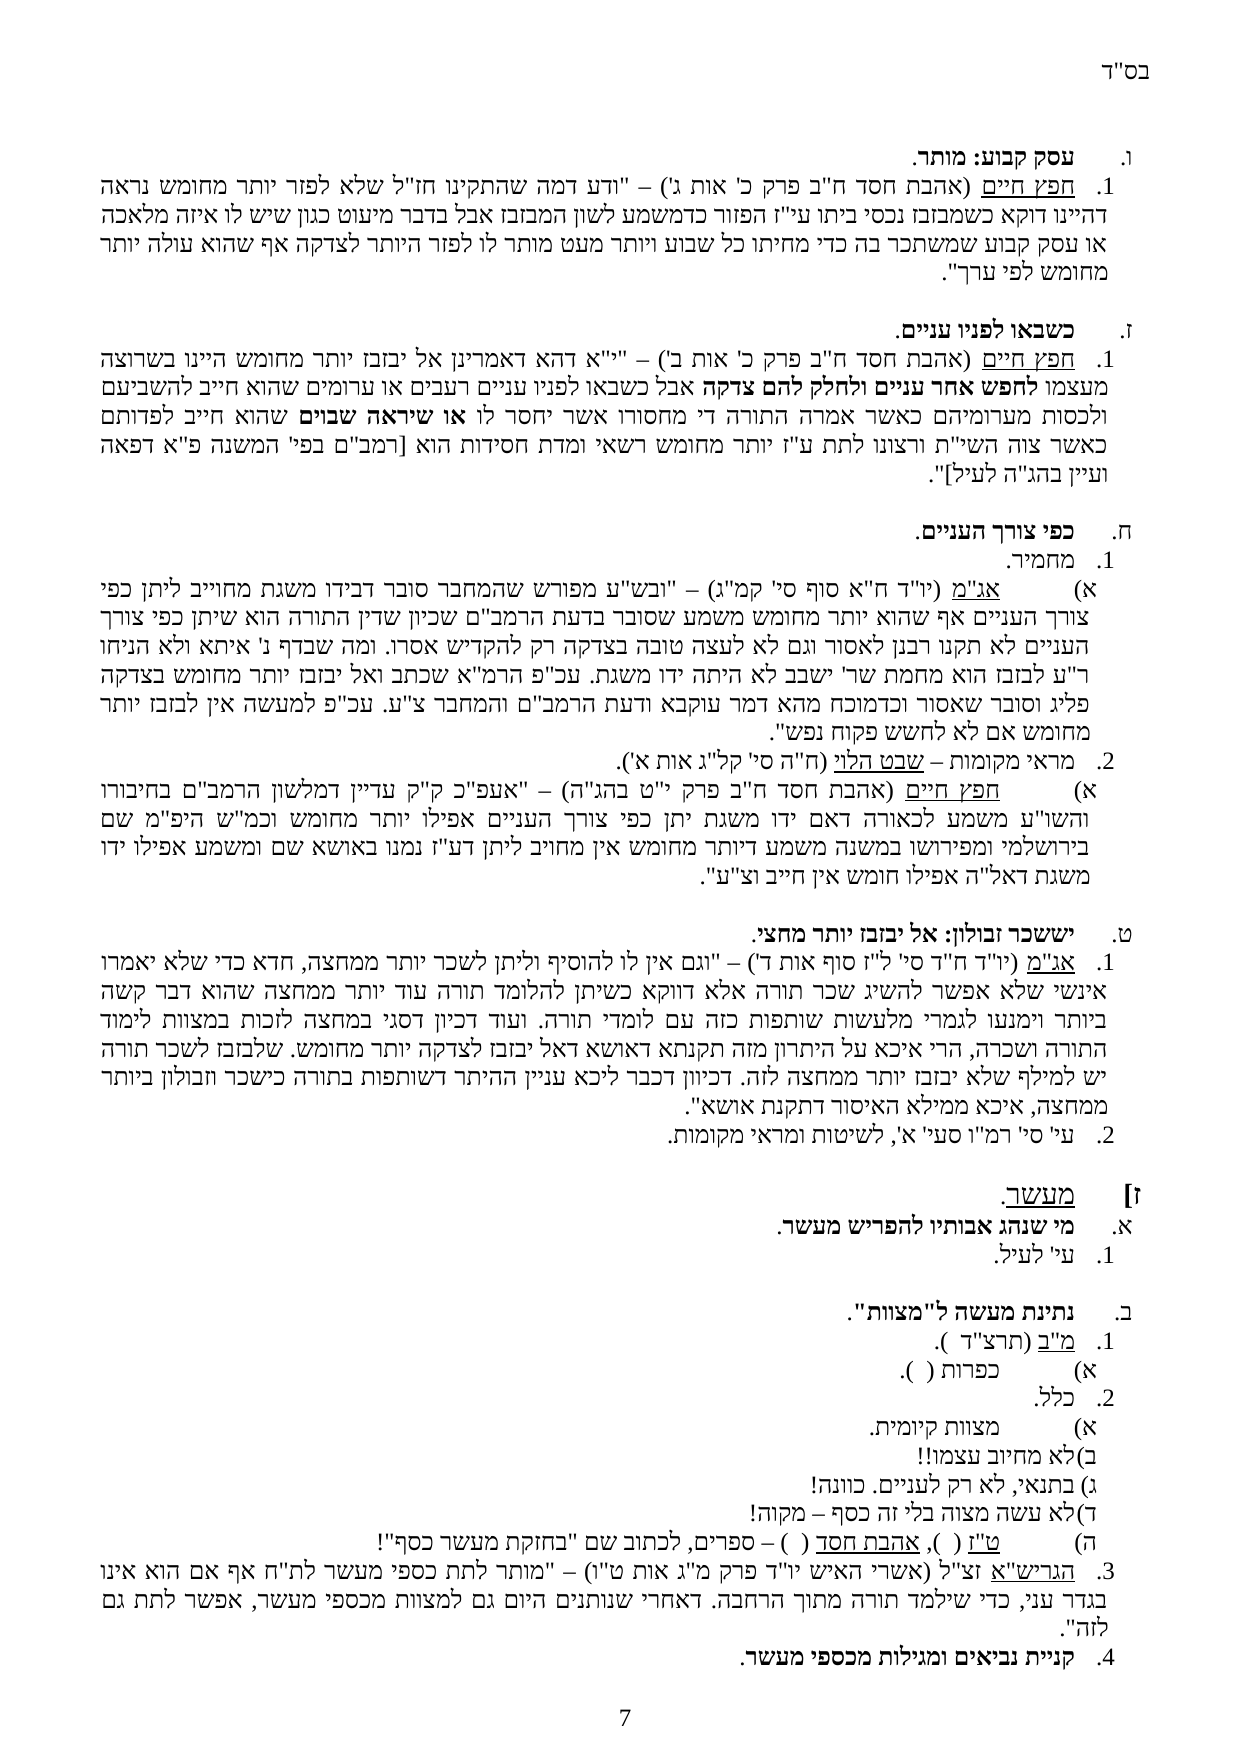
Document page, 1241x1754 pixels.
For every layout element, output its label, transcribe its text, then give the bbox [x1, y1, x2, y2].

list מ"ב (תרצ"ד ). [100, 1326, 1114, 1355]
list מחמיר. [100, 545, 1114, 574]
list ט"ז ( ), אהבת חסד ( ) – ספרים, לכתוב שם "בחזקת מעשר כסף"! [100, 1527, 1097, 1556]
list כלל. [100, 1383, 1114, 1412]
list חפץ חיים (אהבת חסד ח"ב פרק י"ט בהג"ה) – "אעפ"כ ק"ק עדיין דמלשון הרמב"ם בחיבורו והשו"ע משמע לכאורה דאם ידו משגת יתן כפי צורך העניים אפילו יותר מחומש וכמ"ש היפ"מ שם בירושלמי ומפירושו במשנה משמע דיותר מחומש אין מחויב ליתן דע"ז נמנו באושא שם ומשמע אפילו ידו משגת דאל"ה אפילו חומש אין חייב וצ"ע". [100, 775, 1097, 890]
list לא מחיוב עצמו!! [100, 1441, 1097, 1470]
list עי' לעיל. [100, 1240, 1114, 1268]
list מצוות קיומית. [100, 1412, 1097, 1441]
list בתנאי, לא רק לעניים. כוונה! [100, 1470, 1097, 1498]
list מי שנהג אבותיו להפריש מעשר. [100, 1211, 1132, 1240]
list מראי מקומות – שבט הלוי (ח"ה סי' קל"ג אות א'). [100, 746, 1114, 775]
list קניית נביאים ומגילות מכספי מעשר. [100, 1642, 1114, 1671]
list הגריש"א זצ"ל (אשרי האיש יו"ד פרק מ"ג אות ט"ו) – "מותר לתת כספי מעשר לת"ח אף אם הוא אינו בגדר עני, כדי שילמד תורה מתוך הרחבה. דאחרי שנותנים היום גם למצוות מכספי מעשר, אפשר לתת גם לזה". [100, 1556, 1114, 1642]
list כפי צורך העניים. [100, 516, 1132, 545]
list אג"מ (יו"ד ח"א סוף סי' קמ"ג) – "ובש"ע מפורש שהמחבר סובר דבידו משגת מחוייב ליתן כפי צורך העניים אף שהוא יותר מחומש משמע שסובר בדעת הרמב"ם שכיון שדין התורה הוא שיתן כפי צורך העניים לא תקנו רבנן לאסור וגם לא לעצה טובה בצדקה רק להקדיש אסרו. ומה שבדף נ' איתא ולא הניחו ר"ע לבזבז הוא מחמת שר' ישבב לא היתה ידו משגת. עכ"פ הרמ"א שכתב ואל יבזבז יותר מחומש בצדקה פליג וסובר שאסור וכדמוכח מהא דמר עוקבא ודעת הרמב"ם והמחבר צ"ע. עכ"פ למעשה אין לבזבז יותר מחומש אם לא לחשש פקוח נפש". [100, 574, 1097, 746]
list יששכר זבולון: אל יבזבז יותר מחצי. [100, 919, 1132, 947]
list חפץ חיים (אהבת חסד ח"ב פרק כ' אות ג') – "ודע דמה שהתקינו חז"ל שלא לפזר יותר מחומש נראה דהיינו דוקא כשמבזבז נכסי ביתו עי"ז הפזור כדמשמע לשון המבזבז אבל בדבר מיעוט כגון שיש לו איזה מלאכה או עסק קבוע שמשתכר בה כדי מחיתו כל שבוע ויותר מעט מותר לו לפזר היותר לצדקה אף שהוא עולה יותר מחומש לפי ערך". [100, 171, 1114, 286]
list אג"מ (יו"ד ח"ד סי' ל"ז סוף אות ד') – "וגם אין לו להוסיף וליתן לשכר יותר ממחצה, חדא כדי שלא יאמרו אינשי שלא אפשר להשיג שכר תורה אלא דווקא כשיתן להלומד תורה עוד יותר ממחצה שהוא דבר קשה ביותר וימנעו לגמרי מלעשות שותפות כזה עם לומדי תורה. ועוד דכיון דסגי במחצה לזכות במצוות לימוד התורה ושכרה, הרי איכא על היתרון מזה תקנתא דאושא דאל יבזבז לצדקה יותר מחומש. שלבזבז לשכר תורה יש למילף שלא יבזבז יותר ממחצה לזה. דכיוון דכבר ליכא עניין ההיתר דשותפות בתורה כישכר וזבולון ביותר ממחצה, איכא ממילא האיסור דתקנת אושא". [100, 947, 1114, 1120]
list כפרות ( ). [100, 1355, 1097, 1383]
list עי' סי' רמ"ו סעי' א', לשיטות ומראי מקומות. [100, 1120, 1114, 1149]
list מעשר. [100, 1177, 1141, 1211]
list לא עשה מצוה בלי זה כסף – מקוה! [100, 1498, 1097, 1527]
list כשבאו לפניו עניים. [100, 315, 1132, 344]
list נתינת מעשה ל"מצוות". [100, 1297, 1132, 1326]
list חפץ חיים (אהבת חסד ח"ב פרק כ' אות ב') – "י"א דהא דאמרינן אל יבזבז יותר מחומש היינו בשרוצה מעצמו לחפש אחר עניים ולחלק להם צדקה אבל כשבאו לפניו עניים רעבים או ערומים שהוא חייב להשביעם ולכסות מערומיהם כאשר אמרה התורה די מחסורו אשר יחסר לו או שיראה שבוים שהוא חייב לפדותם כאשר צוה השי"ת ורצונו לתת ע"ז יותר מחומש רשאי ומדת חסידות הוא [רמב"ם בפי' המשנה פ"א דפאה ועיין בהג"ה לעיל]". [100, 344, 1114, 487]
list עסק קבוע: מותר. [100, 142, 1132, 171]
